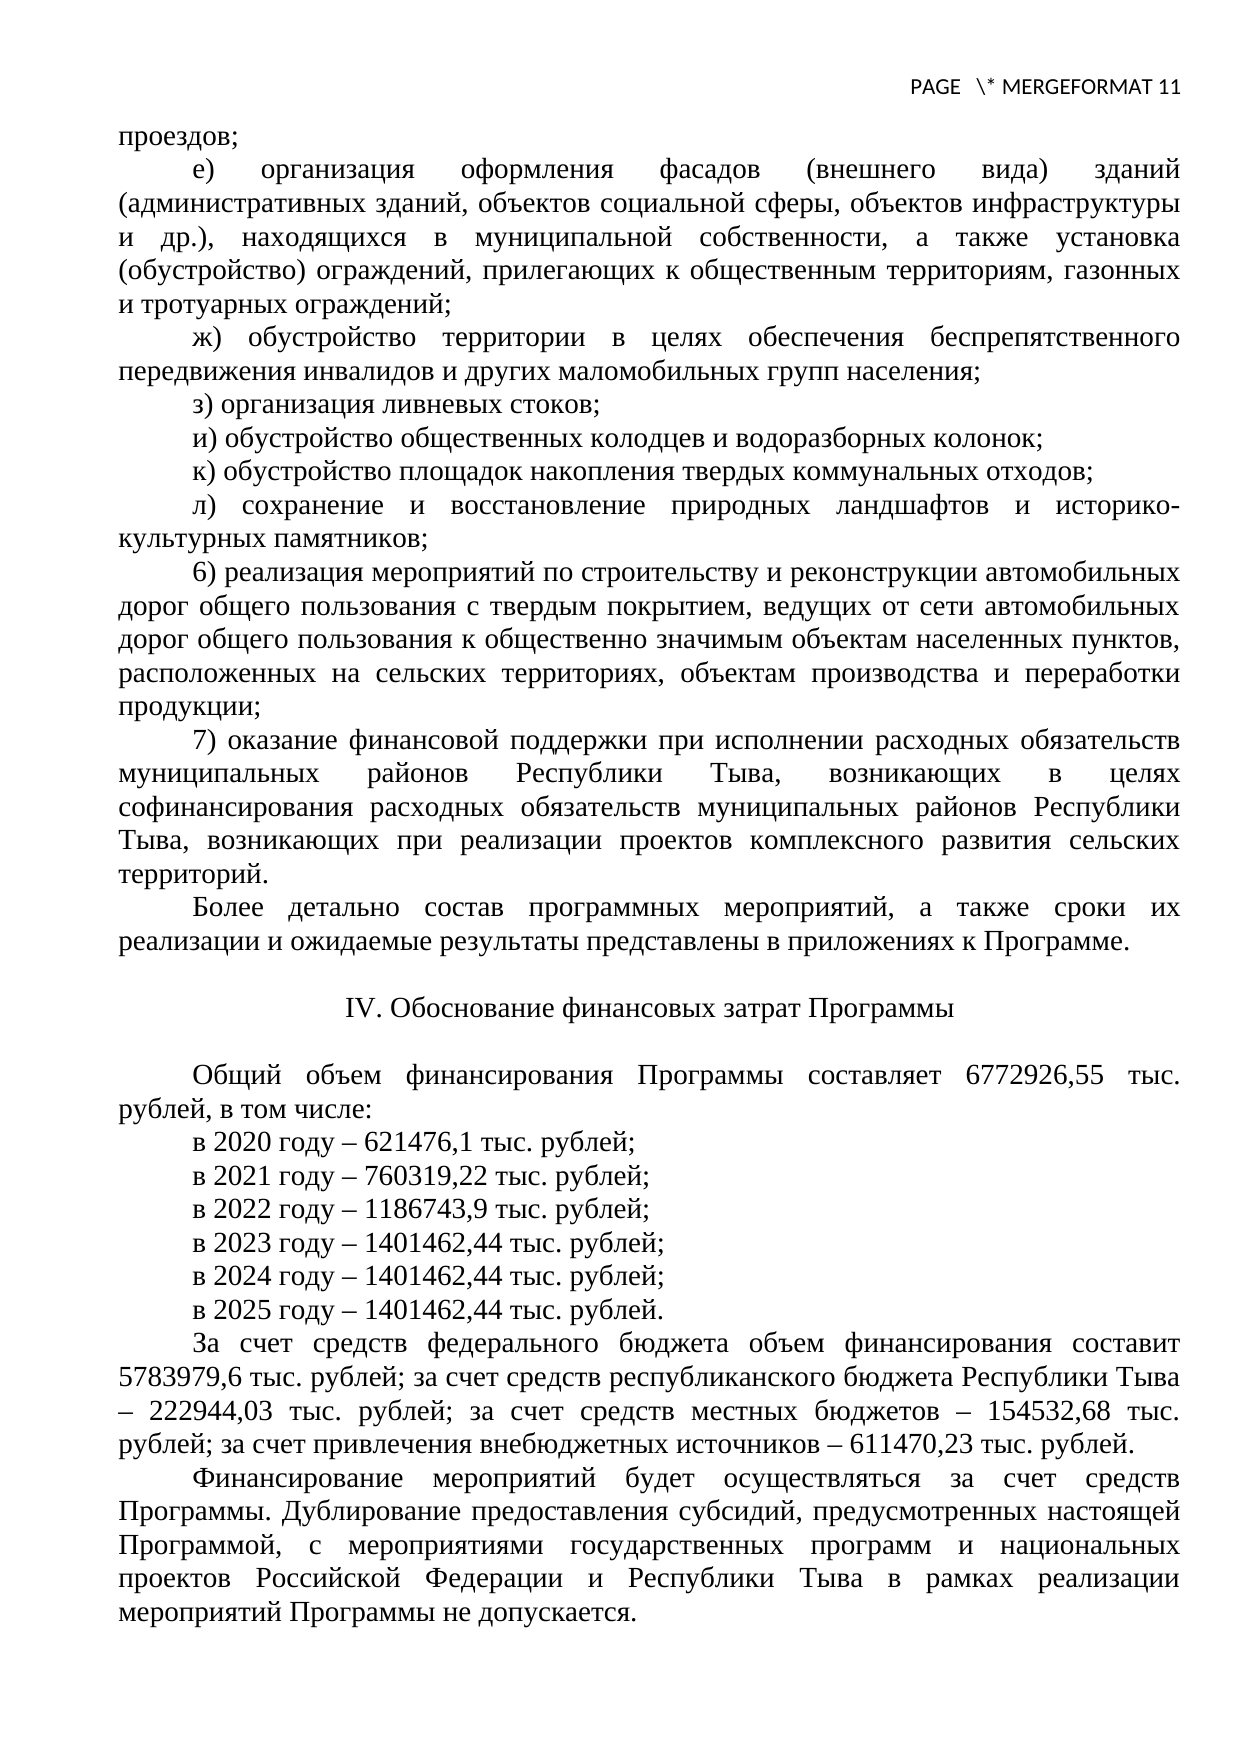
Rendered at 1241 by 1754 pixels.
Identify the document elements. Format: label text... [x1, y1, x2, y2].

text ж) обустройство территории в целях обеспечения беспрепятственного передвижения инвалидов и других маломобильных групп населения; [118, 319, 1181, 386]
text в 2020 году – 621476,1 тыс. рублей; [118, 1124, 1181, 1158]
text в 2024 году – 1401462,44 тыс. рублей; [118, 1258, 1181, 1292]
text в 2023 году – 1401462,44 тыс. рублей; [118, 1225, 1181, 1258]
text За счет средств федерального бюджета объем финансирования составит 5783979,6 тыс. рублей; за счет средств республиканского бюджета Республики Тыва – 222944,03 тыс. рублей; за счет средств местных бюджетов – 154532,68 тыс. рублей; за счет привлечения внебюджетных источников – 611470,23 тыс. рублей. [118, 1326, 1181, 1460]
text Финансирование мероприятий будет осуществляться за счет средств Программы. Дублирование предоставления субсидий, предусмотренных настоящей Программой, с мероприятиями государственных программ и национальных проектов Российской Федерации и Республики Тыва в рамках реализации мероприятий Программы не допускается. [118, 1460, 1181, 1627]
text е) организация оформления фасадов (внешнего вида) зданий (административных зданий, объектов социальной сферы, объектов инфраструктуры и др.), находящихся в муниципальной собственности, а также установка (обустройство) ограждений, прилегающих к общественным территориям, газонных и тротуарных ограждений; [118, 152, 1181, 319]
text к) обустройство площадок накопления твердых коммунальных отходов; [118, 453, 1181, 487]
text з) организация ливневых стоков; [118, 386, 1181, 420]
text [118, 118, 1181, 152]
text 7) оказание финансовой поддержки при исполнении расходных обязательств муниципальных районов Республики Тыва, возникающих в целях софинансирования расходных обязательств муниципальных районов Республики Тыва, возникающих при реализации проектов комплексного развития сельских территорий. [118, 722, 1181, 889]
text 6) реализация мероприятий по строительству и реконструкции автомобильных дорог общего пользования с твердым покрытием, ведущих от сети автомобильных дорог общего пользования к общественно значимым объектам населенных пунктов, расположенных на сельских территориях, объектам производства и переработки продукции; [118, 554, 1181, 722]
text Общий объем финансирования Программы составляет 6772926,55 тыс. рублей, в том числе: [118, 1057, 1181, 1124]
text в 2022 году – 1186743,9 тыс. рублей; [118, 1191, 1181, 1225]
text Более детально состав программных мероприятий, а также сроки их реализации и ожидаемые результаты представлены в приложениях к Программе. [118, 889, 1181, 957]
text и) обустройство общественных колодцев и водоразборных колонок; [118, 420, 1181, 453]
text л) сохранение и восстановление природных ландшафтов и историко-культурных памятников; [118, 487, 1181, 554]
text IV. Обоснование финансовых затрат Программы [118, 990, 1181, 1024]
text в 2021 году – 760319,22 тыс. рублей; [118, 1158, 1181, 1191]
text в 2025 году – 1401462,44 тыс. рублей. [118, 1292, 1181, 1326]
